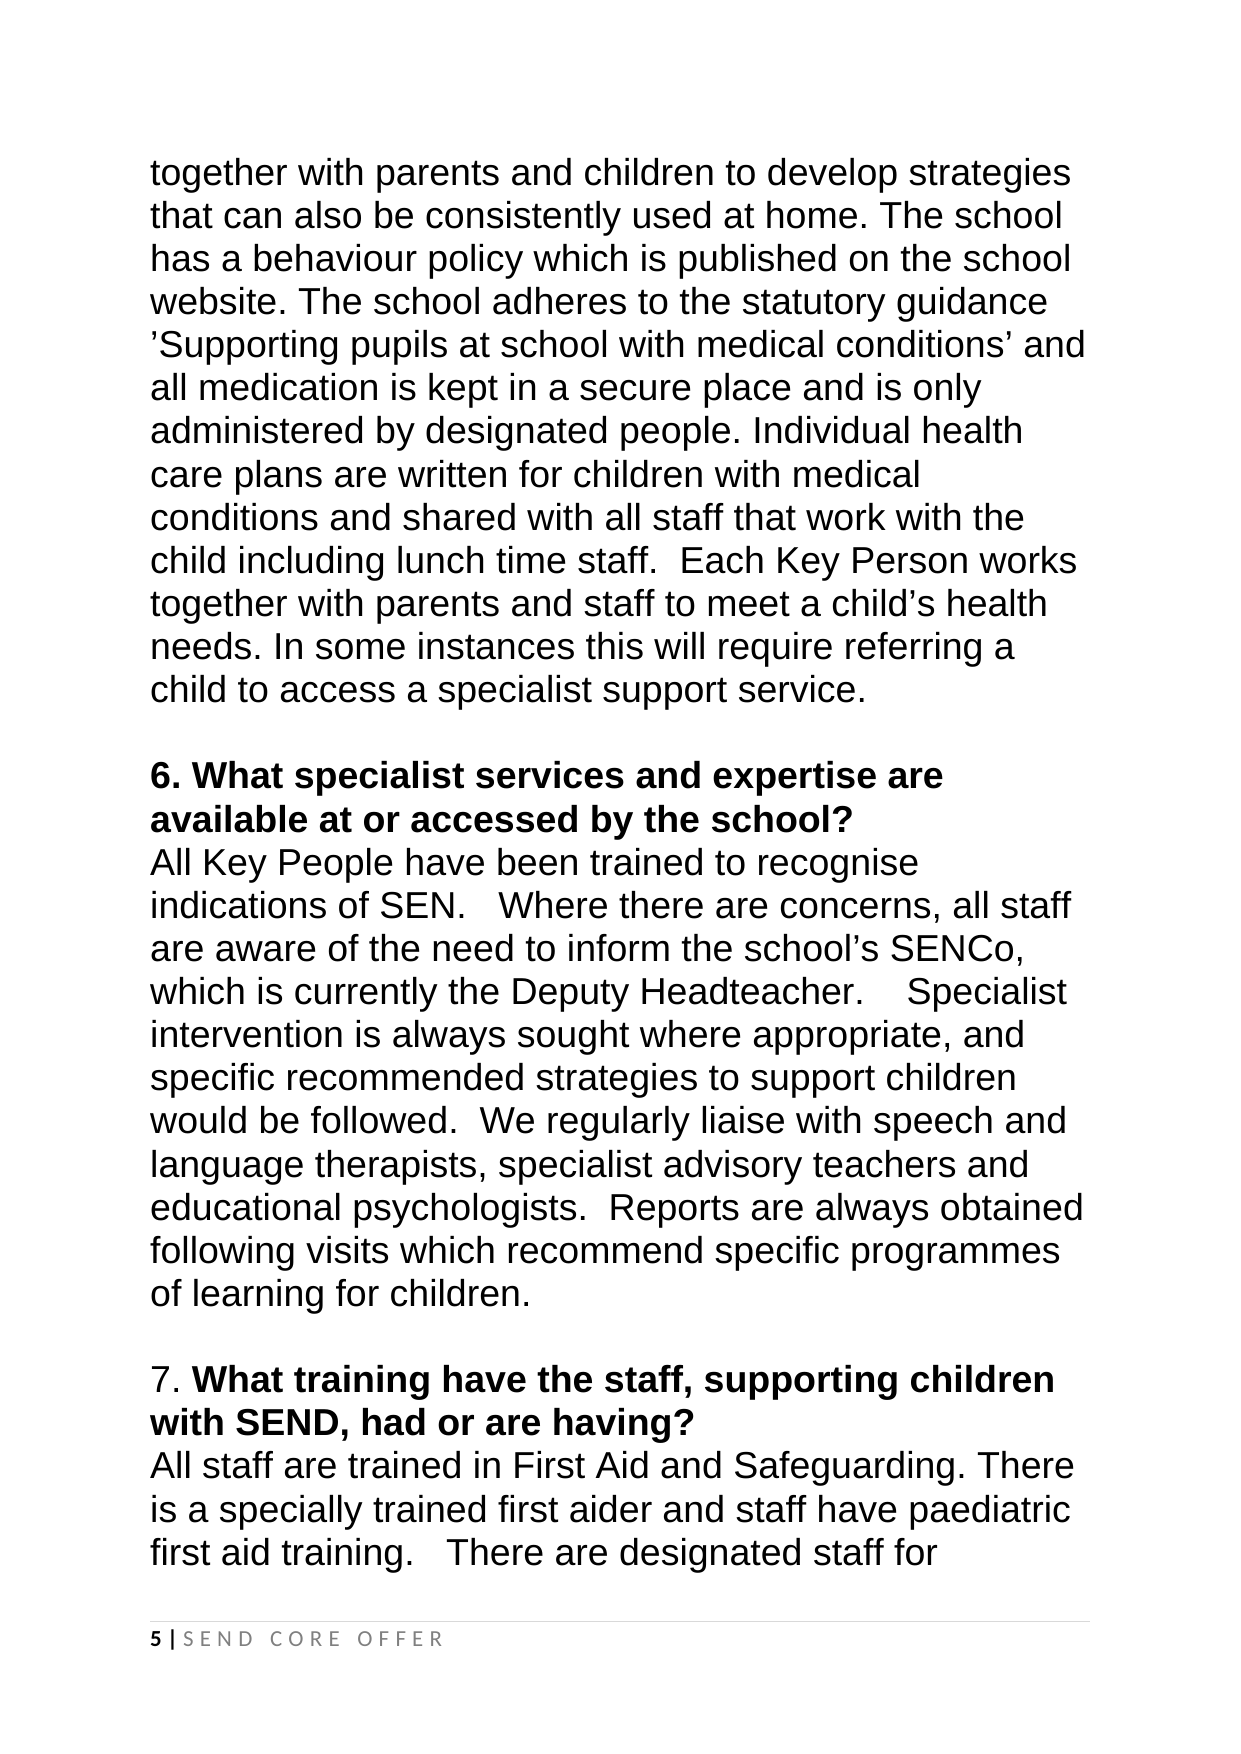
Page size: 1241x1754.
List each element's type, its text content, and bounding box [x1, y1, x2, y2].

text 6. What specialist services and expertise are available at or accessed by the school? [150, 754, 1090, 840]
text 7. What training have the staff, supporting children with SEND, had or are having? [150, 1357, 1090, 1444]
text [150, 1444, 1090, 1573]
text All Key People have been trained to recognise indications of SEN. Where there are concerns, all staff are aware of the need to inform the school’s SENCo, which is currently the Deputy Headteacher. Specialist intervention is always sought where appropriate, and specific recommended strategies to support children would be followed. We regularly liaise with speech and language therapists, specialist advisory teachers and educational psychologists. Reports are always obtained following visits which recommend specific programmes of learning for children. [150, 840, 1090, 1314]
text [150, 150, 1090, 711]
